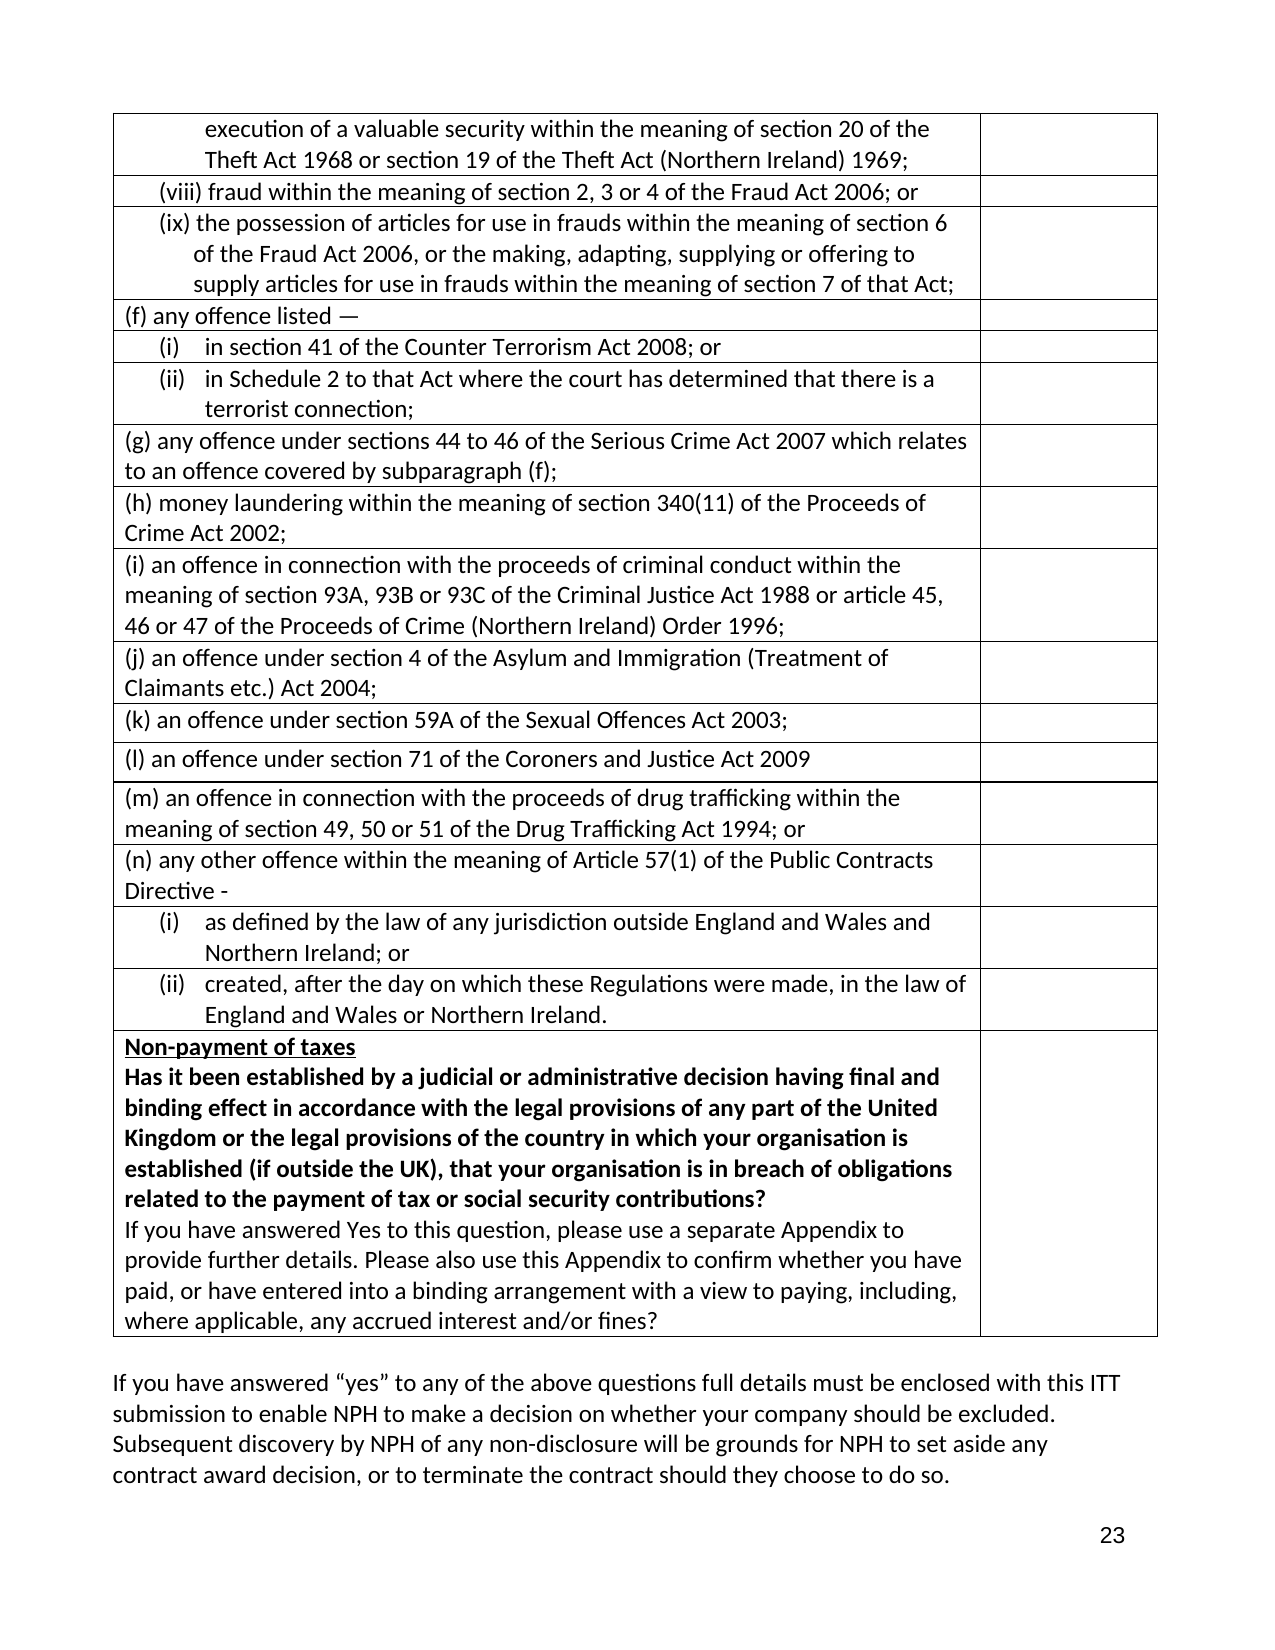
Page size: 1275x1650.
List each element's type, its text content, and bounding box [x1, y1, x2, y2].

text If you have answered “yes” to any of the above questions full details must be enclosed with this ITT submission to enable NPH to make a decision on whether your company should be excluded. Subsequent discovery by NPH of any non-disclosure will be grounds for NPH to set aside any contract award decision, or to terminate the contract should they choose to do so. [112, 1367, 1125, 1489]
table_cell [114, 114, 980, 174]
table_cell [981, 425, 1157, 486]
table_cell [981, 363, 1157, 424]
table_cell [981, 331, 1157, 362]
table_cell [981, 487, 1157, 548]
table_cell (i) as defined by the law of any jurisdiction outside England and Wales and Northern Ireland; or [114, 907, 980, 968]
table_cell (k) an offence under section 59A of the Sexual Offences Act 2003; [114, 704, 980, 742]
table_cell (h) money laundering within the meaning of section 340(11) of the Proceeds of Crime Act 2002; [114, 487, 980, 548]
table_cell [981, 1031, 1157, 1336]
table_cell [981, 114, 1157, 174]
table_cell [981, 907, 1157, 968]
table_cell [981, 845, 1157, 906]
table_cell [981, 176, 1157, 206]
table_cell (j) an offence under section 4 of the Asylum and Immigration (Treatment of Claimants etc.) Act 2004; [114, 642, 980, 703]
table_cell [981, 300, 1157, 330]
table_cell [981, 704, 1157, 742]
table_cell [981, 549, 1157, 641]
table_cell (l) an offence under section 71 of the Coroners and Justice Act 2009 [114, 743, 980, 781]
table_cell (n) any other offence within the meaning of Article 57(1) of the Public Contracts Directive - [114, 845, 980, 906]
table_cell (ix) the possession of articles for use in frauds within the meaning of section 6 of the Fraud Act 2006, or the making, adapting, supplying or offering to supply articles for use in frauds within the meaning of section 7 of that Act; [114, 207, 980, 299]
table_cell (viii) fraud within the meaning of section 2, 3 or 4 of the Fraud Act 2006; or [114, 176, 980, 206]
table_cell [981, 969, 1157, 1030]
table_cell (g) any offence under sections 44 to 46 of the Serious Crime Act 2007 which relates to an offence covered by subparagraph (f); [114, 425, 980, 486]
table_cell Non-payment of taxes Has it been established by a judicial or administrative decision having final and binding effect in accordance with the legal provisions of any part of the United Kingdom or the legal provisions of the country in which your organisation is established (if outside the UK), that your organisation is in breach of obligations related to the payment of tax or social security contributions? If you have answered Yes to this question, please use a separate Appendix to provide further details. Please also use this Appendix to confirm whether you have paid, or have entered into a binding arrangement with a view to paying, including, where applicable, any accrued interest and/or fines? [114, 1031, 980, 1336]
table_cell (m) an offence in connection with the proceeds of drug trafficking within the meaning of section 49, 50 or 51 of the Drug Trafficking Act 1994; or [114, 783, 980, 843]
table_cell (f) any offence listed — [114, 300, 980, 330]
table_cell [981, 642, 1157, 703]
table_cell (ii) created, after the day on which these Regulations were made, in the law of England and Wales or Northern Ireland. [114, 969, 980, 1030]
table_cell (i) in section 41 of the Counter Terrorism Act 2008; or [114, 331, 980, 362]
table_cell [981, 743, 1157, 781]
table_cell [981, 207, 1157, 299]
table_cell (i) an offence in connection with the proceeds of criminal conduct within the meaning of section 93A, 93B or 93C of the Criminal Justice Act 1988 or article 45, 46 or 47 of the Proceeds of Crime (Northern Ireland) Order 1996; [114, 549, 980, 641]
table_cell (ii) in Schedule 2 to that Act where the court has determined that there is a terrorist connection; [114, 363, 980, 424]
table_cell [981, 783, 1157, 843]
